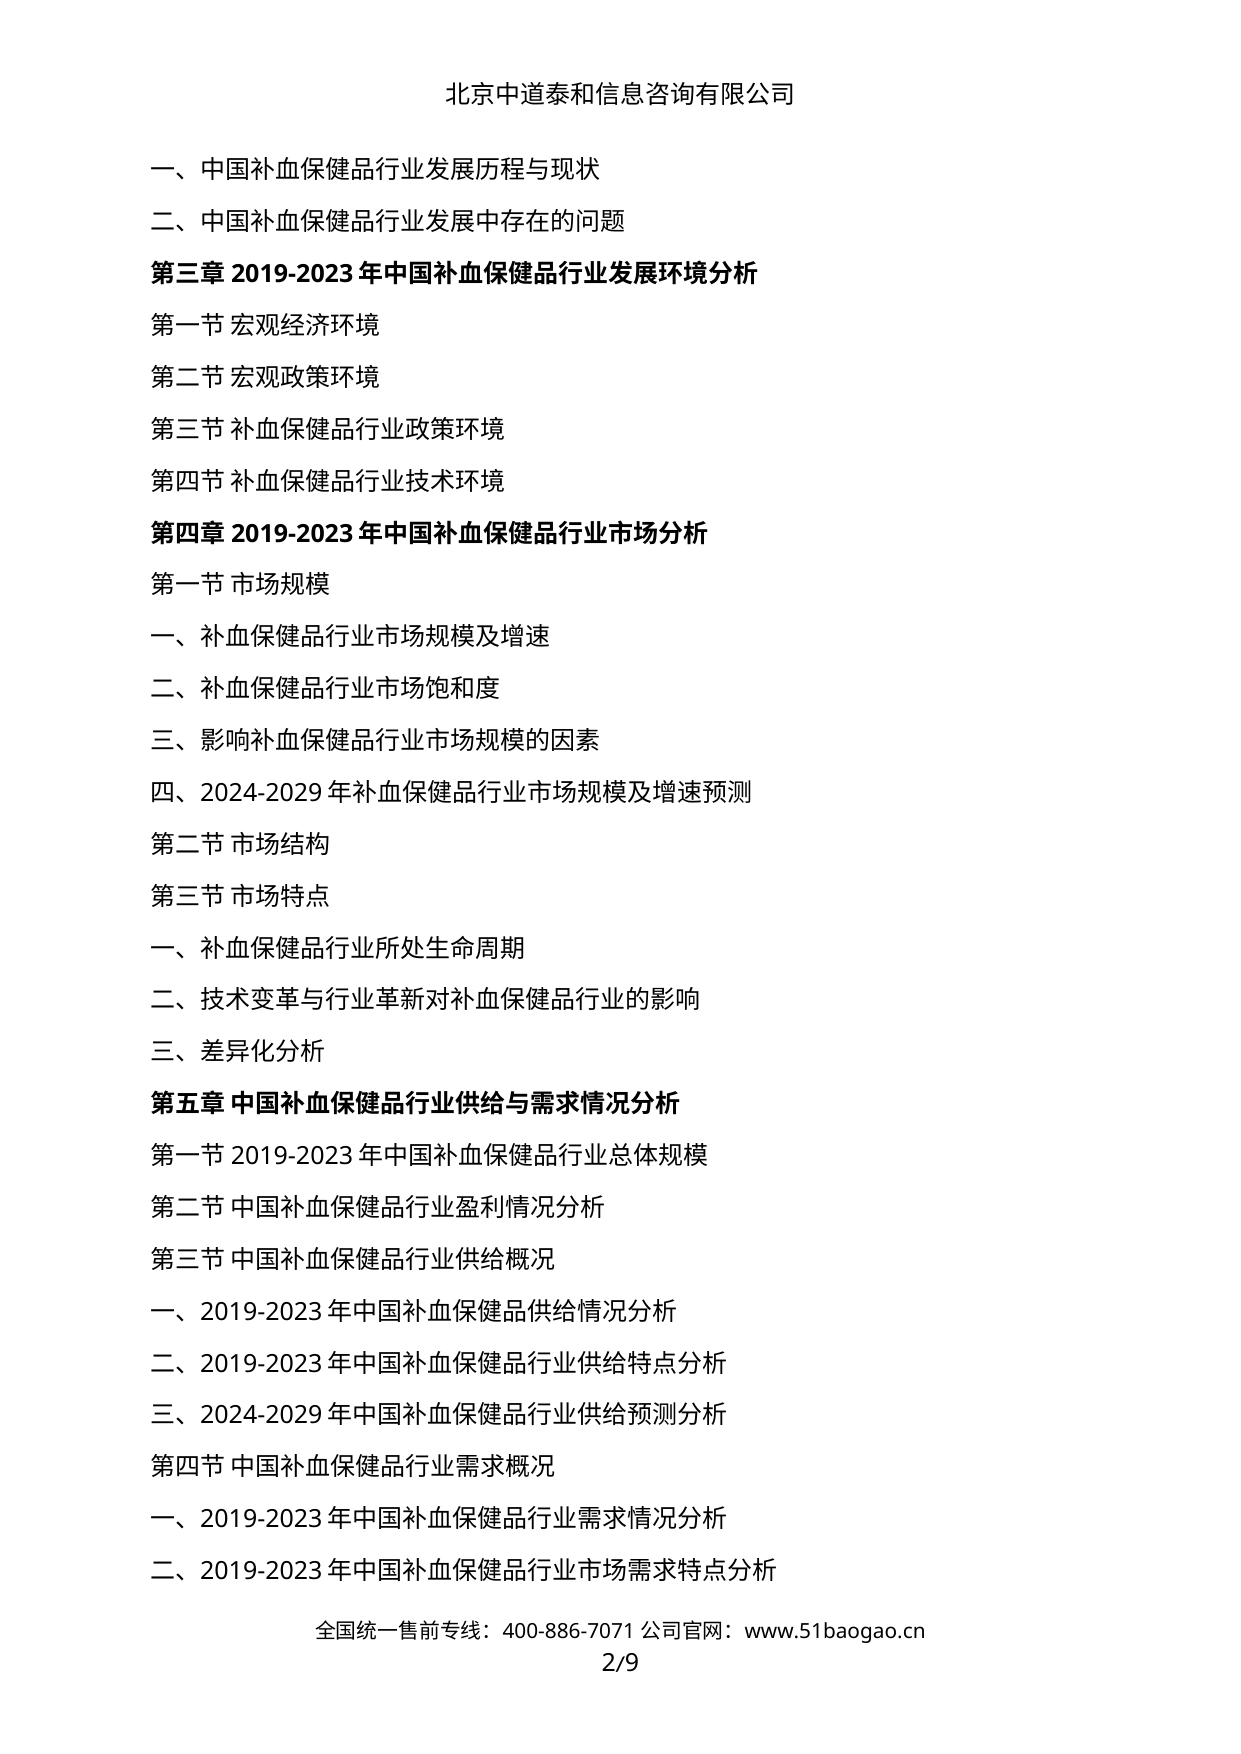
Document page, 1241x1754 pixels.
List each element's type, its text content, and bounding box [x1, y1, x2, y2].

text 第二节 中国补血保健品行业盈利情况分析 [150, 1187, 1090, 1224]
text 第二节 市场结构 [150, 824, 1090, 861]
text 三、差异化分析 [150, 1032, 1090, 1068]
text 第一节 宏观经济环境 [150, 306, 1090, 342]
text 第二节 宏观政策环境 [150, 357, 1090, 394]
text 四、2024-2029年补血保健品行业市场规模及增速预测 [150, 772, 1090, 809]
text 第三节 中国补血保健品行业供给概况 [150, 1239, 1090, 1276]
text 第一节 2019-2023年中国补血保健品行业总体规模 [150, 1136, 1090, 1172]
text 一、2019-2023年中国补血保健品行业需求情况分析 [150, 1499, 1090, 1535]
text 三、2024-2029年中国补血保健品行业供给预测分析 [150, 1395, 1090, 1431]
text 第一节 市场规模 [150, 565, 1090, 601]
text 一、中国补血保健品行业发展历程与现状 [150, 150, 1090, 186]
text 第四章 2019-2023年中国补血保健品行业市场分析 [150, 513, 1090, 549]
text 第三章 2019-2023年中国补血保健品行业发展环境分析 [150, 254, 1090, 290]
text 三、影响补血保健品行业市场规模的因素 [150, 721, 1090, 757]
text 第五章 中国补血保健品行业供给与需求情况分析 [150, 1084, 1090, 1120]
text 第四节 补血保健品行业技术环境 [150, 461, 1090, 497]
text 一、补血保健品行业市场规模及增速 [150, 617, 1090, 653]
text 第三节 补血保健品行业政策环境 [150, 409, 1090, 446]
text 二、2019-2023年中国补血保健品行业市场需求特点分析 [150, 1551, 1090, 1587]
text 二、2019-2023年中国补血保健品行业供给特点分析 [150, 1343, 1090, 1379]
text 二、补血保健品行业市场饱和度 [150, 669, 1090, 705]
text 二、中国补血保健品行业发展中存在的问题 [150, 202, 1090, 238]
text 第三节 市场特点 [150, 876, 1090, 912]
text 第四节 中国补血保健品行业需求概况 [150, 1447, 1090, 1483]
text 一、2019-2023年中国补血保健品供给情况分析 [150, 1291, 1090, 1327]
text 一、补血保健品行业所处生命周期 [150, 928, 1090, 964]
text 二、技术变革与行业革新对补血保健品行业的影响 [150, 980, 1090, 1016]
